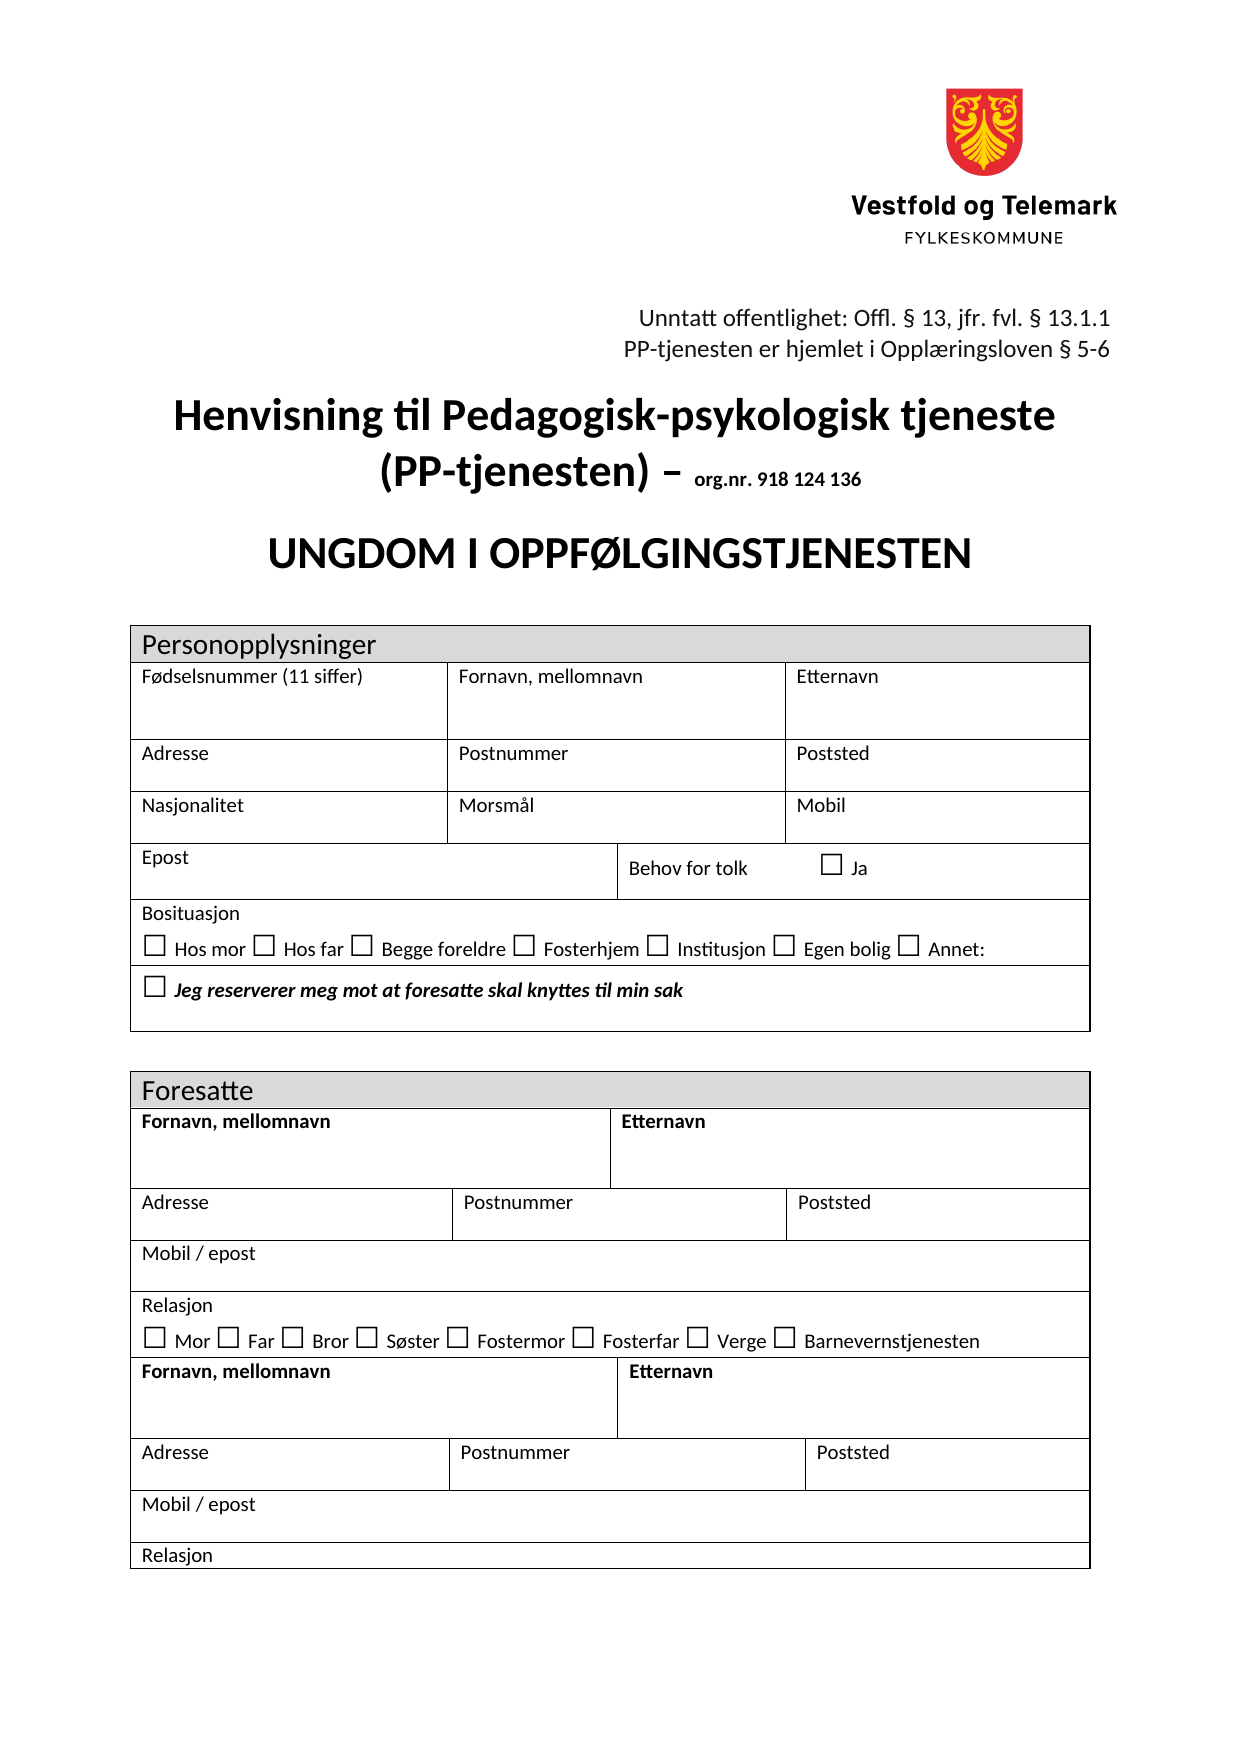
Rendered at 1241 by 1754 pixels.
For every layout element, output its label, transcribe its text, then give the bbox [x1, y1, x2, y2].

table_cell Etternavn [786, 663, 1089, 739]
table_cell Postnummer [453, 1189, 786, 1239]
table_cell Bosituasjon Hos mor Hos far Begge foreldre Fosterhjem Institusjon Egen bolig Annet: [131, 900, 1089, 965]
table_cell Fornavn, mellomnavn [448, 663, 785, 739]
table_cell Behov for tolk Ja [618, 844, 1089, 899]
table_cell Mobil / epost [131, 1491, 1089, 1542]
table_cell Fornavn, mellomnavn [131, 1358, 617, 1438]
table_cell Poststed [806, 1439, 1089, 1490]
table_cell Fødselsnummer (11 siffer) [131, 663, 447, 739]
picture [851, 88, 1117, 244]
table_cell Epost [131, 844, 617, 899]
table_cell Adresse [131, 1439, 449, 1490]
table_cell Adresse [131, 740, 447, 791]
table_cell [131, 1543, 1089, 1568]
subtitle Henvisning til Pedagogisk-psykologisk tjeneste (PP-tjenesten) – org.nr. 918 124 136 UNGDOM I OPPFØLGINGSTJENESTEN [130, 386, 1110, 579]
table_cell Poststed [786, 740, 1089, 791]
table_cell Morsmål [448, 792, 785, 843]
table_cell Jeg reserverer meg mot at foresatte skal knyttes til min sak [131, 966, 1089, 1031]
table_header Personopplysninger [131, 626, 1089, 662]
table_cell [131, 1292, 1089, 1357]
table_cell Postnummer [450, 1439, 805, 1490]
table_cell Poststed [787, 1189, 1089, 1239]
table_cell Mobil [786, 792, 1089, 843]
table_cell Etternavn [611, 1109, 1089, 1188]
table_cell Nasjonalitet [131, 792, 447, 843]
table_cell Postnummer [448, 740, 785, 791]
table_cell Adresse [131, 1189, 452, 1239]
table_cell Fornavn, mellomnavn [131, 1109, 610, 1188]
table_cell Etternavn [618, 1358, 1089, 1438]
table_header Foresatte [131, 1072, 1089, 1107]
table_cell Mobil / epost [131, 1241, 1089, 1291]
